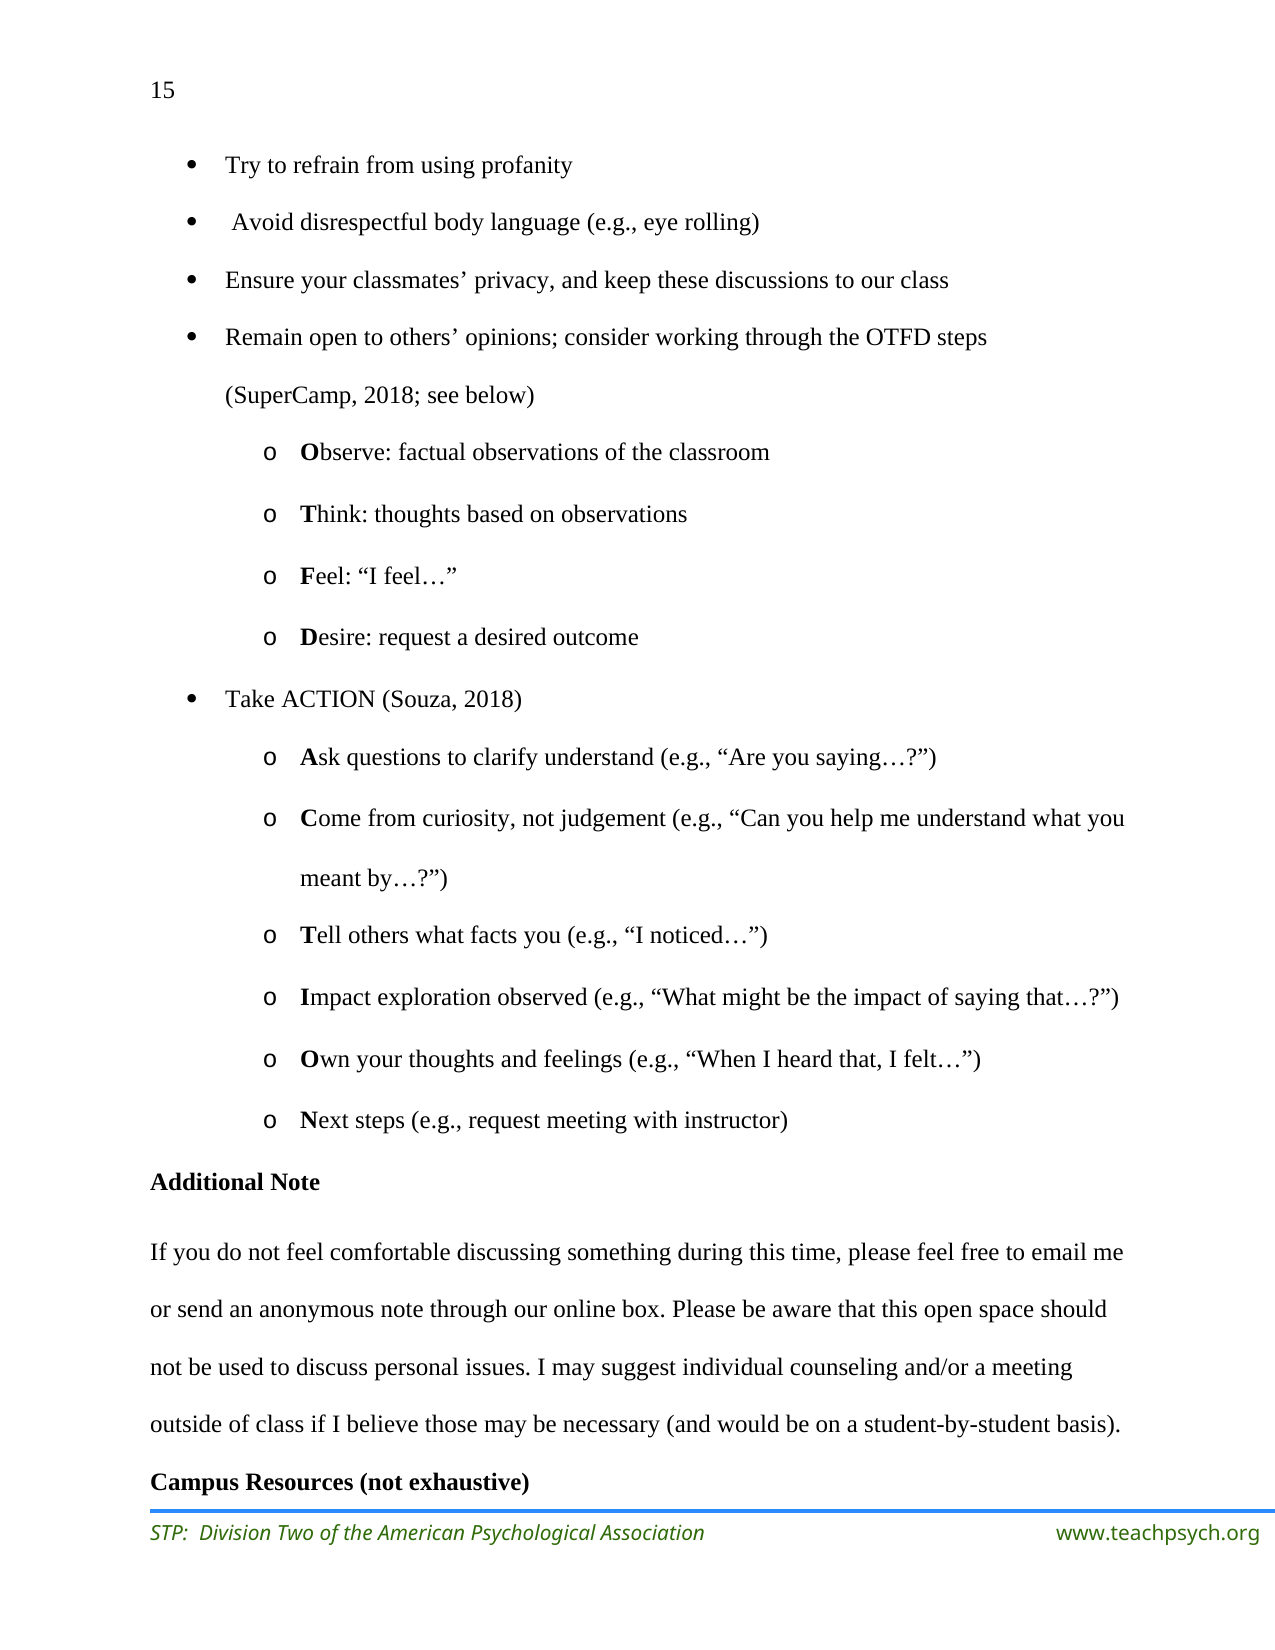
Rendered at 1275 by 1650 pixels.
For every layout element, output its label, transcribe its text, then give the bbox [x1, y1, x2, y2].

list Take ACTION (Souza, 2018) [187, 684, 1125, 713]
text Additional Note [150, 1167, 1125, 1196]
list Tell others what facts you (e.g., “I noticed…”) [262, 920, 1125, 951]
list Observe: factual observations of the classroom [262, 437, 1125, 468]
list Think: thoughts based on observations [262, 499, 1125, 530]
text If you do not feel comfortable discussing something during this time, please feel free to email me or send an anonymous note through our online box. Please be aware that this open space should not be used to discuss personal issues. I may suggest individual counseling and/or a meeting outside of class if I believe those may be necessary (and would be on a student-by-student basis). Campus Resources (not exhaustive) [150, 1237, 1125, 1496]
list Ask questions to clarify understand (e.g., “Are you saying…?”) [262, 742, 1125, 772]
list Impact exploration observed (e.g., “What might be the impact of saying that…?”) [262, 982, 1125, 1013]
list Next steps (e.g., request meeting with instructor) [262, 1105, 1125, 1136]
list Remain open to others’ opinions; consider working through the OTFD steps (SuperCamp, 2018; see below) [187, 322, 1125, 409]
list Avoid disrespectful body language (e.g., eye rolling) [187, 207, 1125, 236]
list Ensure your classmates’ privacy, and keep these discussions to our class [187, 265, 1125, 294]
list Feel: “I feel…” [262, 561, 1125, 592]
list Try to refrain from using profanity [187, 150, 1125, 179]
list Come from curiosity, not judgement (e.g., “Can you help me understand what you meant by…?”) [262, 803, 1125, 892]
list Desire: request a desired outcome [262, 622, 1125, 653]
list Own your thoughts and feelings (e.g., “When I heard that, I felt…”) [262, 1044, 1125, 1074]
